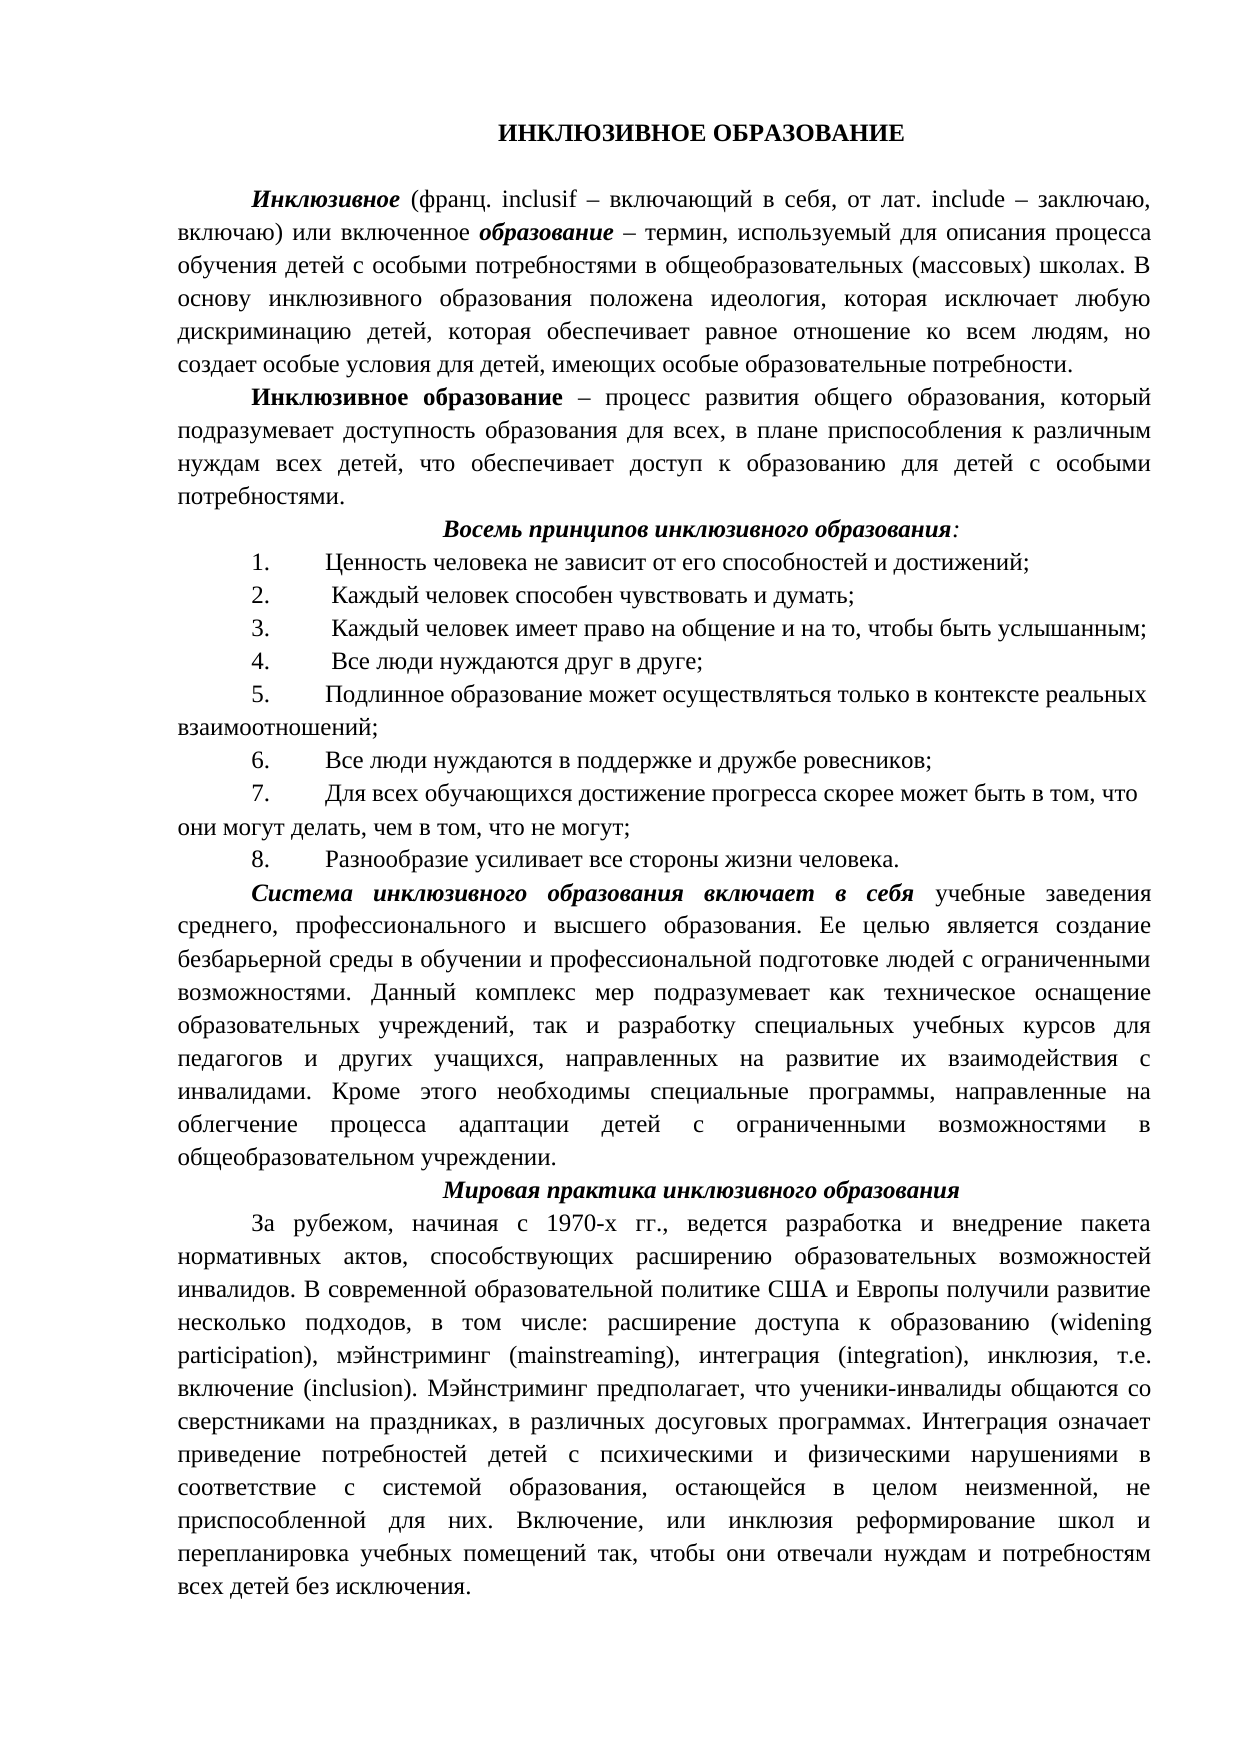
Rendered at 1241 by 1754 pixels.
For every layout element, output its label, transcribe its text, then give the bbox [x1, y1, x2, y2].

list Каждый человек способен чувствовать и думать; [177, 580, 1152, 609]
list Все люди нуждаются в поддержке и дружбе ровесников; [177, 746, 1152, 774]
text За рубежом, начиная с 1970-х гг., ведется разработка и внедрение пакета нормативных актов, способствующих расширению образовательных возможностей инвалидов. В современной образовательной политике США и Европы получили развитие несколько подходов, в том числе: расширение доступа к образованию (widening participation), мэйнстриминг (mainstreaming), интеграция (integration), инклюзия, т.е. включение (inclusion). Мэйнстриминг предполагает, что ученики-инвалиды общаются со сверстниками на праздниках, в различных досуговых программах. Интеграция означает приведение потребностей детей с психическими и физическими нарушениями в соответствие с системой образования, остающейся в целом неизменной, не приспособленной для них. Включение, или инклюзия реформирование школ и перепланировка учебных помещений так, чтобы они отвечали нуждам и потребностям всех детей без исключения. [177, 1208, 1152, 1600]
text Восемь принципов инклюзивного образования: [177, 514, 1152, 543]
text ИНКЛЮЗИВНОЕ ОБРАЗОВАНИЕ [177, 118, 1152, 147]
list Все люди нуждаются друг в друге; [177, 646, 1152, 675]
text Система инклюзивного образования включает в себя учебные заведения среднего, профессионального и высшего образования. Ее целью является создание безбарьерной среды в обучении и профессиональной подготовке людей с ограниченными возможностями. Данный комплекс мер подразумевает как техническое оснащение образовательных учреждений, так и разработку специальных учебных курсов для педагогов и других учащихся, направленных на развитие их взаимодействия с инвалидами. Кроме этого необходимы специальные программы, направленные на облегчение процесса адаптации детей с ограниченными возможностями в общеобразовательном учреждении. [177, 878, 1152, 1171]
text Мировая практика инклюзивного образования [177, 1175, 1152, 1203]
list Для всех обучающихся достижение прогресса скорее может быть в том, что они могут делать, чем в том, что не могут; [177, 778, 1152, 840]
list Разнообразие усиливает все стороны жизни человека. [177, 844, 1152, 873]
list Каждый человек имеет право на общение и на то, чтобы быть услышанным; [177, 613, 1152, 642]
list Ценность человека не зависит от его способностей и достижений; [177, 547, 1152, 576]
list Подлинное образование может осуществляться только в контексте реальных взаимоотношений; [177, 679, 1152, 741]
text Инклюзивное (франц. inclusif – включающий в себя, от лат. include – заключаю, включаю) или включенное образование – термин, используемый для описания процесса обучения детей с особыми потребностями в общеобразовательных (массовых) школах. В основу инклюзивного образования положена идеология, которая исключает любую дискриминацию детей, которая обеспечивает равное отношение ко всем людям, но создает особые условия для детей, имеющих особые образовательные потребности. [177, 184, 1152, 378]
text Инклюзивное образование – процесс развития общего образования, который подразумевает доступность образования для всех, в плане приспособления к различным нуждам всех детей, что обеспечивает доступ к образованию для детей с особыми потребностями. [177, 382, 1152, 510]
